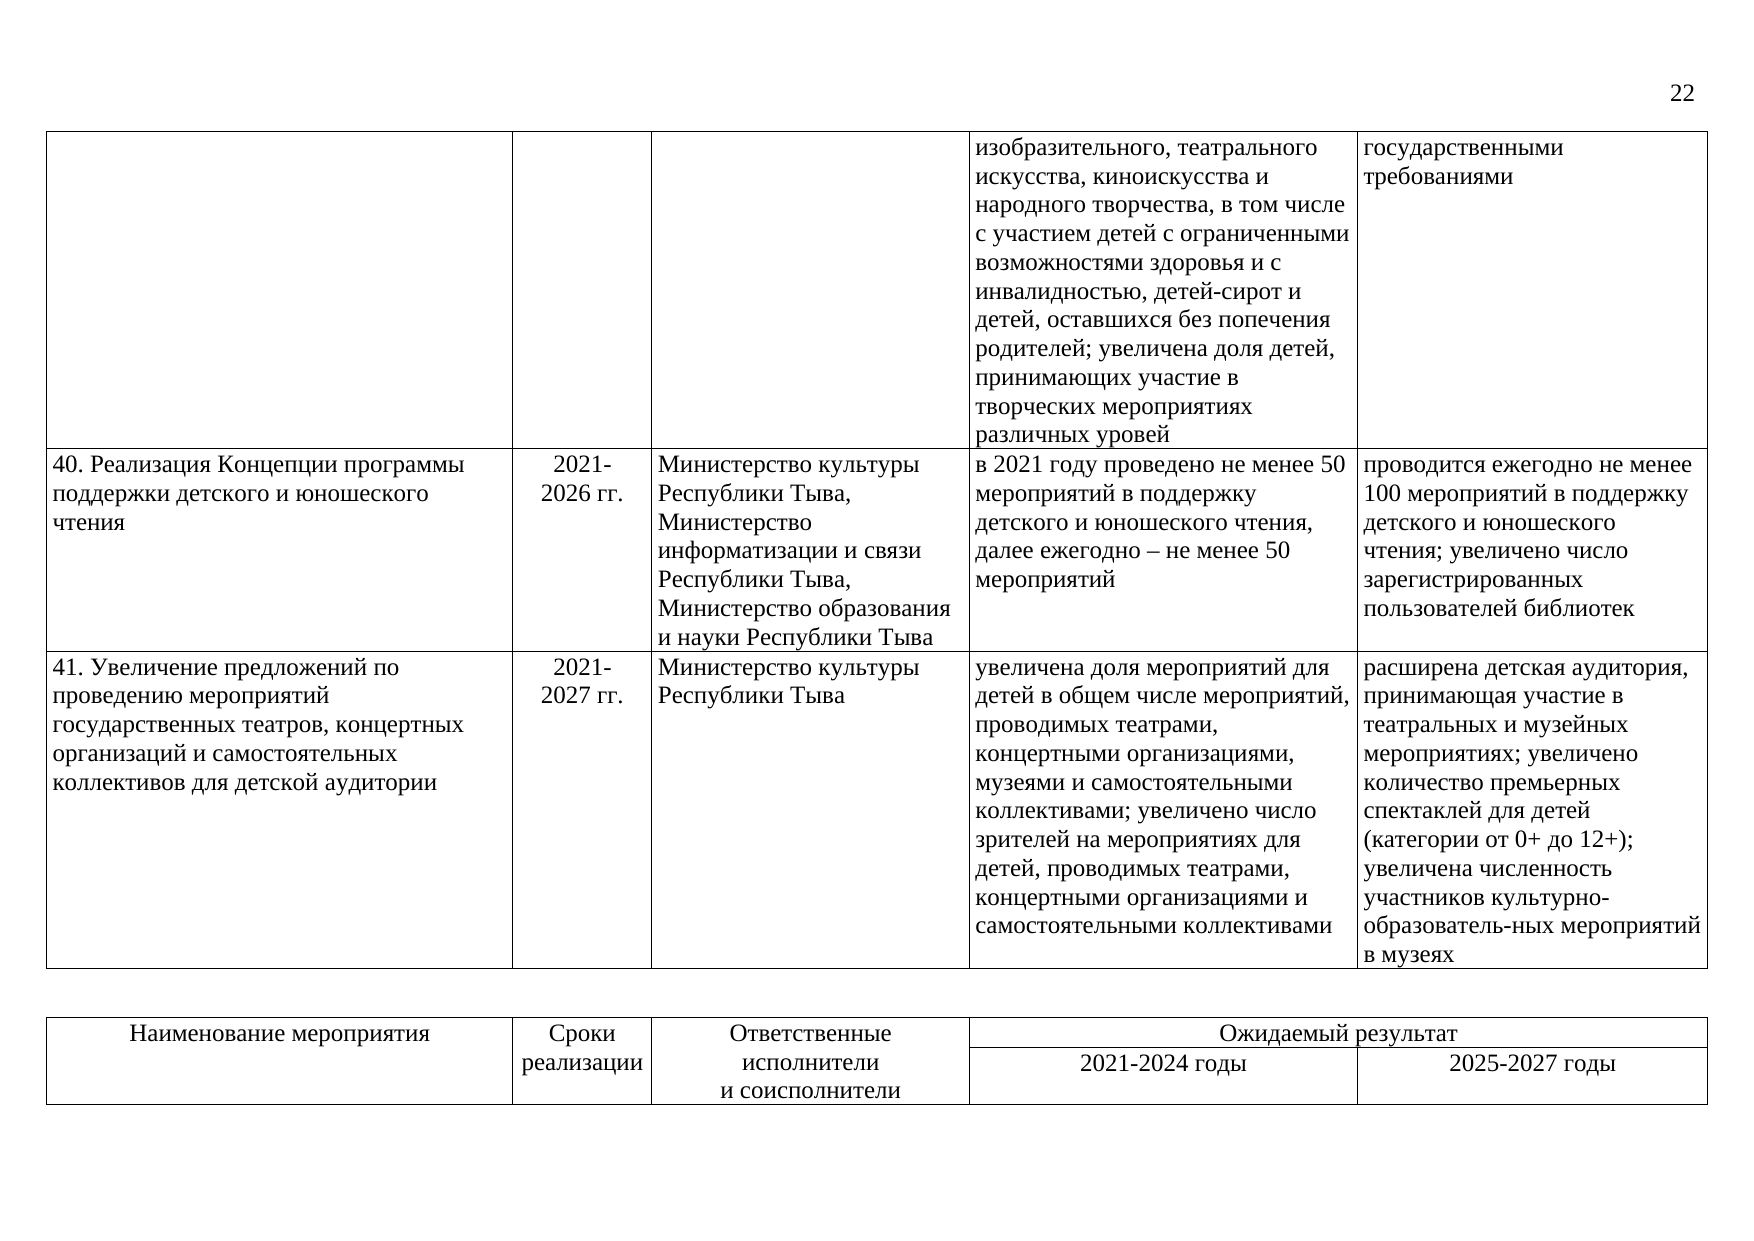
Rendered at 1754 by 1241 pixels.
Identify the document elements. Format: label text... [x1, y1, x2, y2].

table_cell 2021- 2027 гг. [513, 652, 651, 968]
table_cell проводится ежегодно не менее 100 мероприятий в поддержку детского и юношеского чтения; увеличено число зарегистрированных пользователей библиотек [1358, 449, 1707, 651]
table_cell расширена детская аудитория, принимающая участие в театральных и музейных мероприятиях; увеличено количество премьерных спектаклей для детей (категории от 0+ до 12+); увеличена численность участников культурно-образователь-ных мероприятий в музеях [1358, 652, 1707, 968]
table_cell 40. Реализация Концепции программы поддержки детского и юношеского чтения [47, 449, 512, 651]
table_cell Министерство культуры Республики Тыва, Министерство информатизации и связи Республики Тыва, Министерство образования и науки Республики Тыва [652, 449, 969, 651]
table_header Ответственные исполнители и соисполнители [652, 1018, 969, 1104]
table_cell [652, 132, 969, 448]
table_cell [1358, 132, 1707, 448]
table_cell Министерство культуры Республики Тыва [652, 652, 969, 968]
table_header Сроки реализации [513, 1018, 651, 1104]
table_cell 2021- 2026 гг. [513, 449, 651, 651]
table_cell 2021-2024 годы [970, 1048, 1357, 1104]
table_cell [970, 132, 1357, 448]
table_cell увеличена доля мероприятий для детей в общем числе мероприятий, проводимых театрами, концертными организациями, музеями и самостоятельными коллективами; увеличено число зрителей на мероприятиях для детей, проводимых театрами, концертными организациями и самостоятельными коллективами [970, 652, 1357, 968]
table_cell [47, 132, 512, 448]
table_cell 2025-2027 годы [1358, 1048, 1707, 1104]
table_cell [513, 132, 651, 448]
table_header Наименование мероприятия [47, 1018, 512, 1104]
table_cell 41. Увеличение предложений по проведению мероприятий государственных театров, концертных организаций и самостоятельных коллективов для детской аудитории [47, 652, 512, 968]
table_cell в 2021 году проведено не менее 50 мероприятий в поддержку детского и юношеского чтения, далее ежегодно – не менее 50 мероприятий [970, 449, 1357, 651]
table_header Ожидаемый результат [970, 1018, 1707, 1047]
